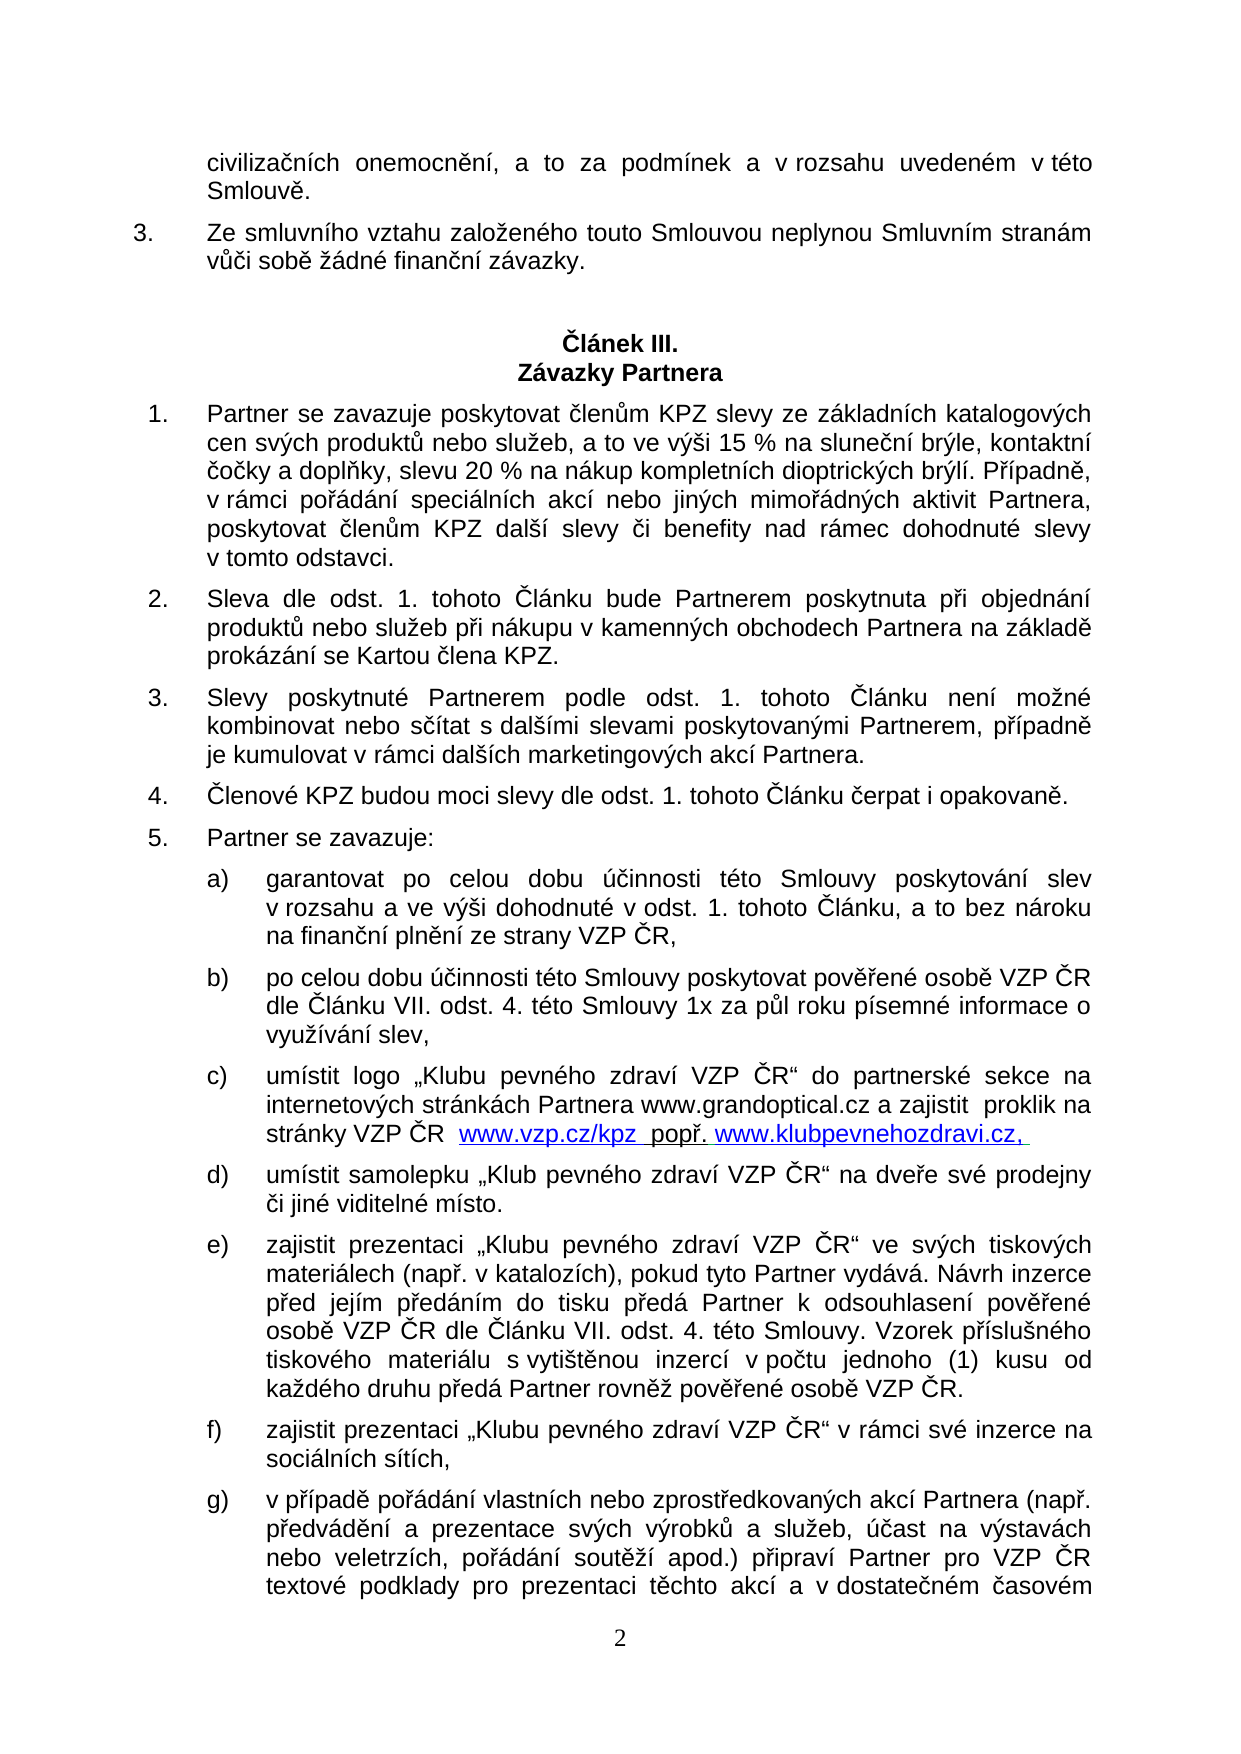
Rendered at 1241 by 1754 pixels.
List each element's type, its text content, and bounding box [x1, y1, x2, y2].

list po celou dobu účinnosti této Smlouvy poskytovat pověřené osobě VZP ČR dle Článku VII. odst. 4. této Smlouvy 1x za půl roku písemné informace o využívání slev, [207, 963, 1093, 1049]
list zajistit prezentaci „Klubu pevného zdraví VZP ČR“ ve svých tiskových materiálech (např. v katalozích), pokud tyto Partner vydává. Návrh inzerce před jejím předáním do tisku předá Partner k odsouhlasení pověřené osobě VZP ČR dle Článku VII. odst. 4. této Smlouvy. Vzorek příslušného tiskového materiálu s vytištěnou inzercí v počtu jednoho (1) kusu od každého druhu předá Partner rovněž pověřené osobě VZP ČR. [207, 1230, 1093, 1403]
list Partner se zavazuje: [148, 823, 1093, 851]
text Závazky Partnera [148, 358, 1093, 386]
list Partner se zavazuje poskytovat členům KPZ slevy ze základních katalogových cen svých produktů nebo služeb, a to ve výši 15 % na sluneční brýle, kontaktní čočky a doplňky, slevu 20 % na nákup kompletních dioptrických brýlí. Případně, v rámci pořádání speciálních akcí nebo jiných mimořádných aktivit Partnera, poskytovat členům KPZ další slevy či benefity nad rámec dohodnuté slevy v tomto odstavci. [148, 399, 1093, 571]
list Členové KPZ budou moci slevy dle odst. 1. tohoto Článku čerpat i opakovaně. [148, 781, 1093, 810]
list umístit logo „Klubu pevného zdraví VZP ČR“ do partnerské sekce na internetových stránkách Partnera www.grandoptical.cz a zajistit proklik na stránky VZP ČR www.vzp.cz/kpz popř. www.klubpevnehozdravi.cz, [207, 1061, 1093, 1148]
list garantovat po celou dobu účinnosti této Smlouvy poskytování slev v rozsahu a ve výši dohodnuté v odst. 1. tohoto Článku, a to bez nároku na finanční plnění ze strany VZP ČR, [207, 864, 1093, 950]
list Ze smluvního vztahu založeného touto Smlouvou neplynou Smluvním stranám vůči sobě žádné finanční závazky. [133, 218, 1093, 275]
list Slevy poskytnuté Partnerem podle odst. 1. tohoto Článku není možné kombinovat nebo sčítat s dalšími slevami poskytovanými Partnerem, případně je kumulovat v rámci dalších marketingových akcí Partnera. [148, 683, 1093, 769]
list Sleva dle odst. 1. tohoto Článku bude Partnerem poskytnuta při objednání produktů nebo služeb při nákupu v kamenných obchodech Partnera na základě prokázání se Kartou člena KPZ. [148, 584, 1093, 670]
list zajistit prezentaci „Klubu pevného zdraví VZP ČR“ v rámci své inzerce na sociálních sítích, [207, 1415, 1093, 1473]
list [139, 148, 1093, 205]
text Článek III. [148, 329, 1093, 358]
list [207, 1485, 1093, 1600]
list umístit samolepku „Klub pevného zdraví VZP ČR“ na dveře své prodejny či jiné viditelné místo. [207, 1160, 1093, 1218]
